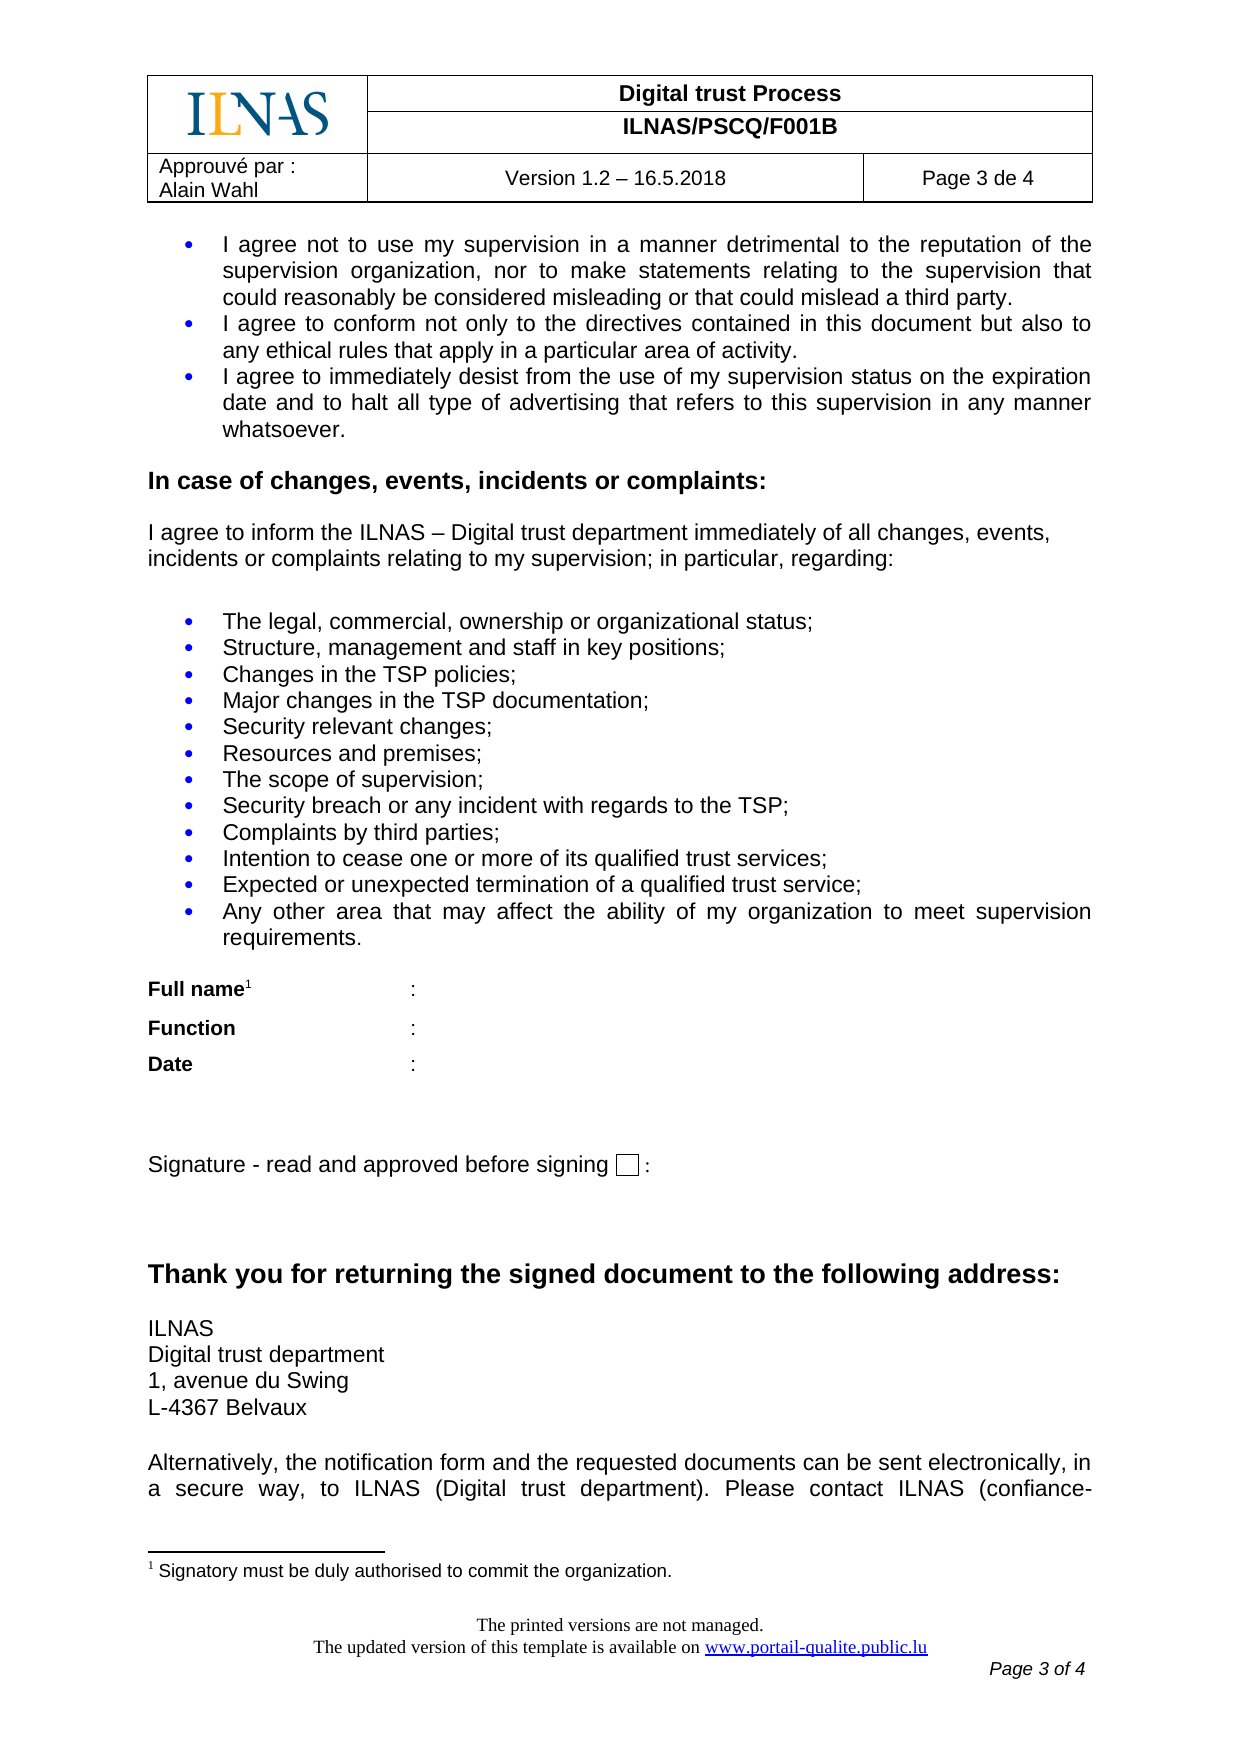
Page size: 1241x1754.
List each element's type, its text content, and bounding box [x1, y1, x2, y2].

list Major changes in the TSP documentation; [185, 687, 1093, 713]
text 1, avenue du Swing [148, 1367, 1093, 1394]
text Digital trust department [148, 1341, 1093, 1367]
text Date : [148, 1052, 1093, 1076]
list Expected or unexpected termination of a qualified trust service; [185, 871, 1093, 898]
text Signature - read and approved before signing : [148, 1151, 1093, 1177]
list Security relevant changes; [185, 713, 1093, 739]
list Structure, management and staff in key positions; [185, 634, 1093, 661]
text L-4367 Belvaux [148, 1394, 1093, 1420]
list The legal, commercial, ownership or organizational status; [185, 608, 1093, 634]
text Function : [148, 1015, 1093, 1039]
list I agree to conform not only to the directives contained in this document but also to any ethical rules that apply in a particular area of activity. [185, 310, 1093, 363]
list I agree not to use my supervision in a manner detrimental to the reputation of the supervision organization, nor to make statements relating to the supervision that could reasonably be considered misleading or that could mislead a third party. [185, 231, 1093, 310]
text In case of changes, events, incidents or complaints: [148, 466, 1093, 495]
text ILNAS [148, 1314, 1093, 1341]
text Full name : [148, 974, 1093, 1003]
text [148, 1449, 1093, 1501]
list Complaints by third parties; [185, 819, 1093, 845]
list Intention to cease one or more of its qualified trust services; [185, 845, 1093, 871]
list Changes in the TSP policies; [185, 661, 1093, 687]
list Any other area that may affect the ability of my organization to meet supervision requirements. [185, 898, 1093, 950]
subtitle Thank you for returning the signed document to the following address: [148, 1258, 1093, 1289]
list I agree to immediately desist from the use of my supervision status on the expiration date and to halt all type of advertising that refers to this supervision in any manner whatsoever. [185, 363, 1093, 442]
list The scope of supervision; [185, 766, 1093, 792]
picture [182, 90, 333, 138]
list Security breach or any incident with regards to the TSP; [185, 792, 1093, 819]
list Resources and premises; [185, 739, 1093, 766]
text I agree to inform the ILNAS – Digital trust department immediately of all changes, events, incidents or complaints relating to my supervision; in particular, regarding: [148, 519, 1093, 571]
